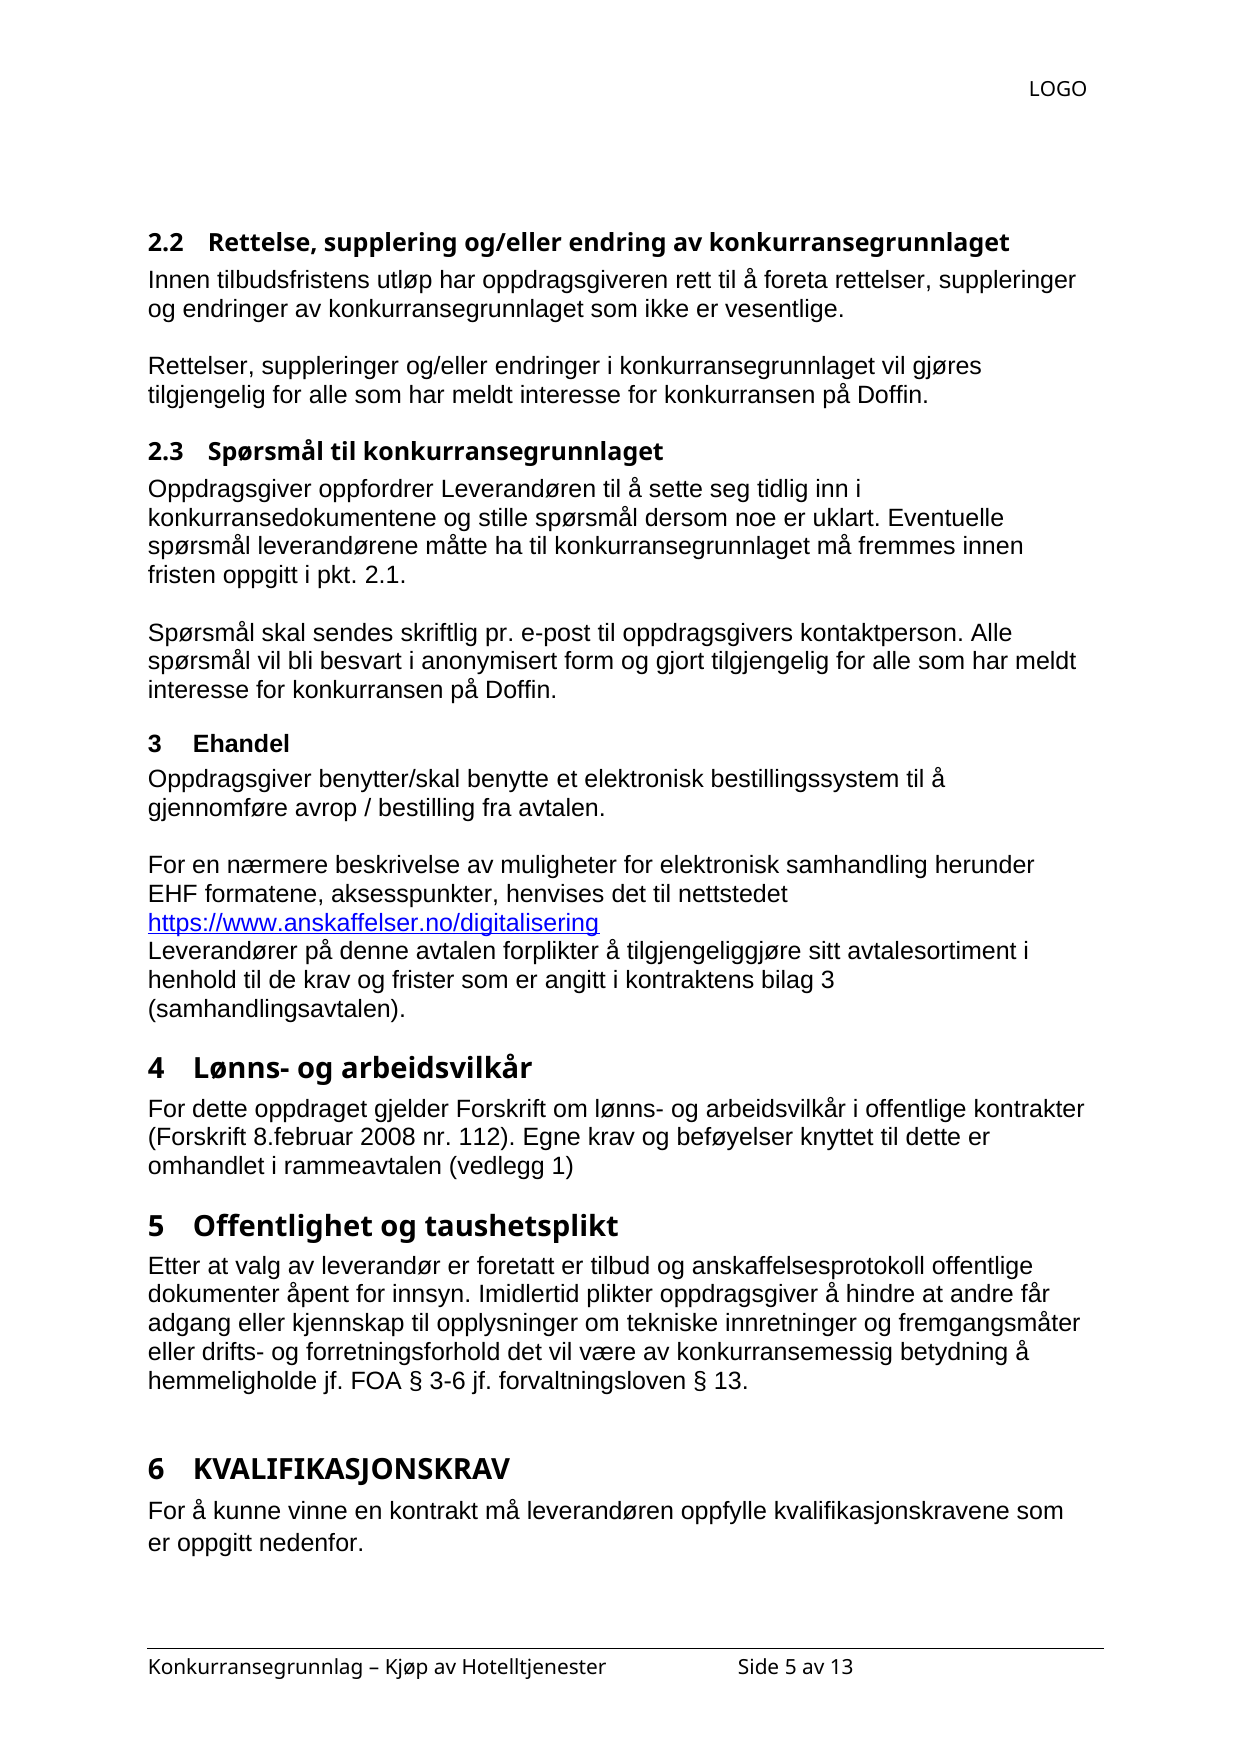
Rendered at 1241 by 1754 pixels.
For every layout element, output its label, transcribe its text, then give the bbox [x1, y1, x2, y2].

subtitle Spørsmål til konkurransegrunnlaget [148, 433, 1092, 468]
subtitle Lønns- og arbeidsvilkår [148, 1048, 1092, 1087]
text Spørsmål skal sendes skriftlig pr. e-post til oppdragsgivers kontaktperson. Alle spørsmål vil bli besvart i anonymisert form og gjort tilgjengelig for alle som har meldt interesse for konkurransen på Doffin. [148, 618, 1092, 704]
text Oppdragsgiver oppfordrer Leverandøren til å sette seg tidlig inn i konkurransedokumentene og stille spørsmål dersom noe er uklart. Eventuelle spørsmål leverandørene måtte ha til konkurransegrunnlaget må fremmes innen fristen oppgitt i pkt. 2.1. [148, 474, 1092, 589]
text For dette oppdraget gjelder Forskrift om lønns- og arbeidsvilkår i offentlige kontrakter (Forskrift 8.februar 2008 nr. 112). Egne krav og beføyelser knyttet til dette er omhandlet i rammeavtalen (vedlegg 1) [148, 1093, 1092, 1180]
text Leverandører på denne avtalen forplikter å tilgjengeliggjøre sitt avtalesortiment i henhold til de krav og frister som er angitt i kontraktens bilag 3 (samhandlingsavtalen). [148, 936, 1092, 1023]
text Oppdragsgiver benytter/skal benytte et elektronisk bestillingssystem til å gjennomføre avrop / bestilling fra avtalen. [148, 764, 1092, 821]
text Rettelser, suppleringer og/eller endringer i konkurransegrunnlaget vil gjøres tilgjengelig for alle som har meldt interesse for konkurransen på Doffin. [148, 351, 1092, 408]
text For en nærmere beskrivelse av muligheter for elektronisk samhandling herunder EHF formatene, aksesspunkter, henvises det til nettstedet https://www.anskaffelser.no/digitalisering [148, 821, 1092, 936]
text Etter at valg av leverandør er foretatt er tilbud og anskaffelsesprotokoll offentlige dokumenter åpent for innsyn. Imidlertid plikter oppdragsgiver å hindre at andre får adgang eller kjennskap til opplysninger om tekniske innretninger og fremgangsmåter eller drifts- og forretningsforhold det vil være av konkurransemessig betydning å hemmeligholde jf. FOA § 3-6 jf. forvaltningsloven § 13. [148, 1251, 1092, 1394]
subtitle Ehandel [148, 729, 1092, 758]
list KVALIFIKASJONSKRAV [148, 1448, 1092, 1488]
subtitle Rettelse, supplering og/eller endring av konkurransegrunnlaget [148, 224, 1092, 258]
text Innen tilbudsfristens utløp har oppdragsgiveren rett til å foreta rettelser, suppleringer og endringer av konkurransegrunnlaget som ikke er vesentlige. [148, 265, 1092, 322]
text For å kunne vinne en kontrakt må leverandøren oppfylle kvalifikasjonskravene som er oppgitt nedenfor. [148, 1494, 1092, 1556]
subtitle Offentlighet og taushetsplikt [148, 1205, 1092, 1244]
